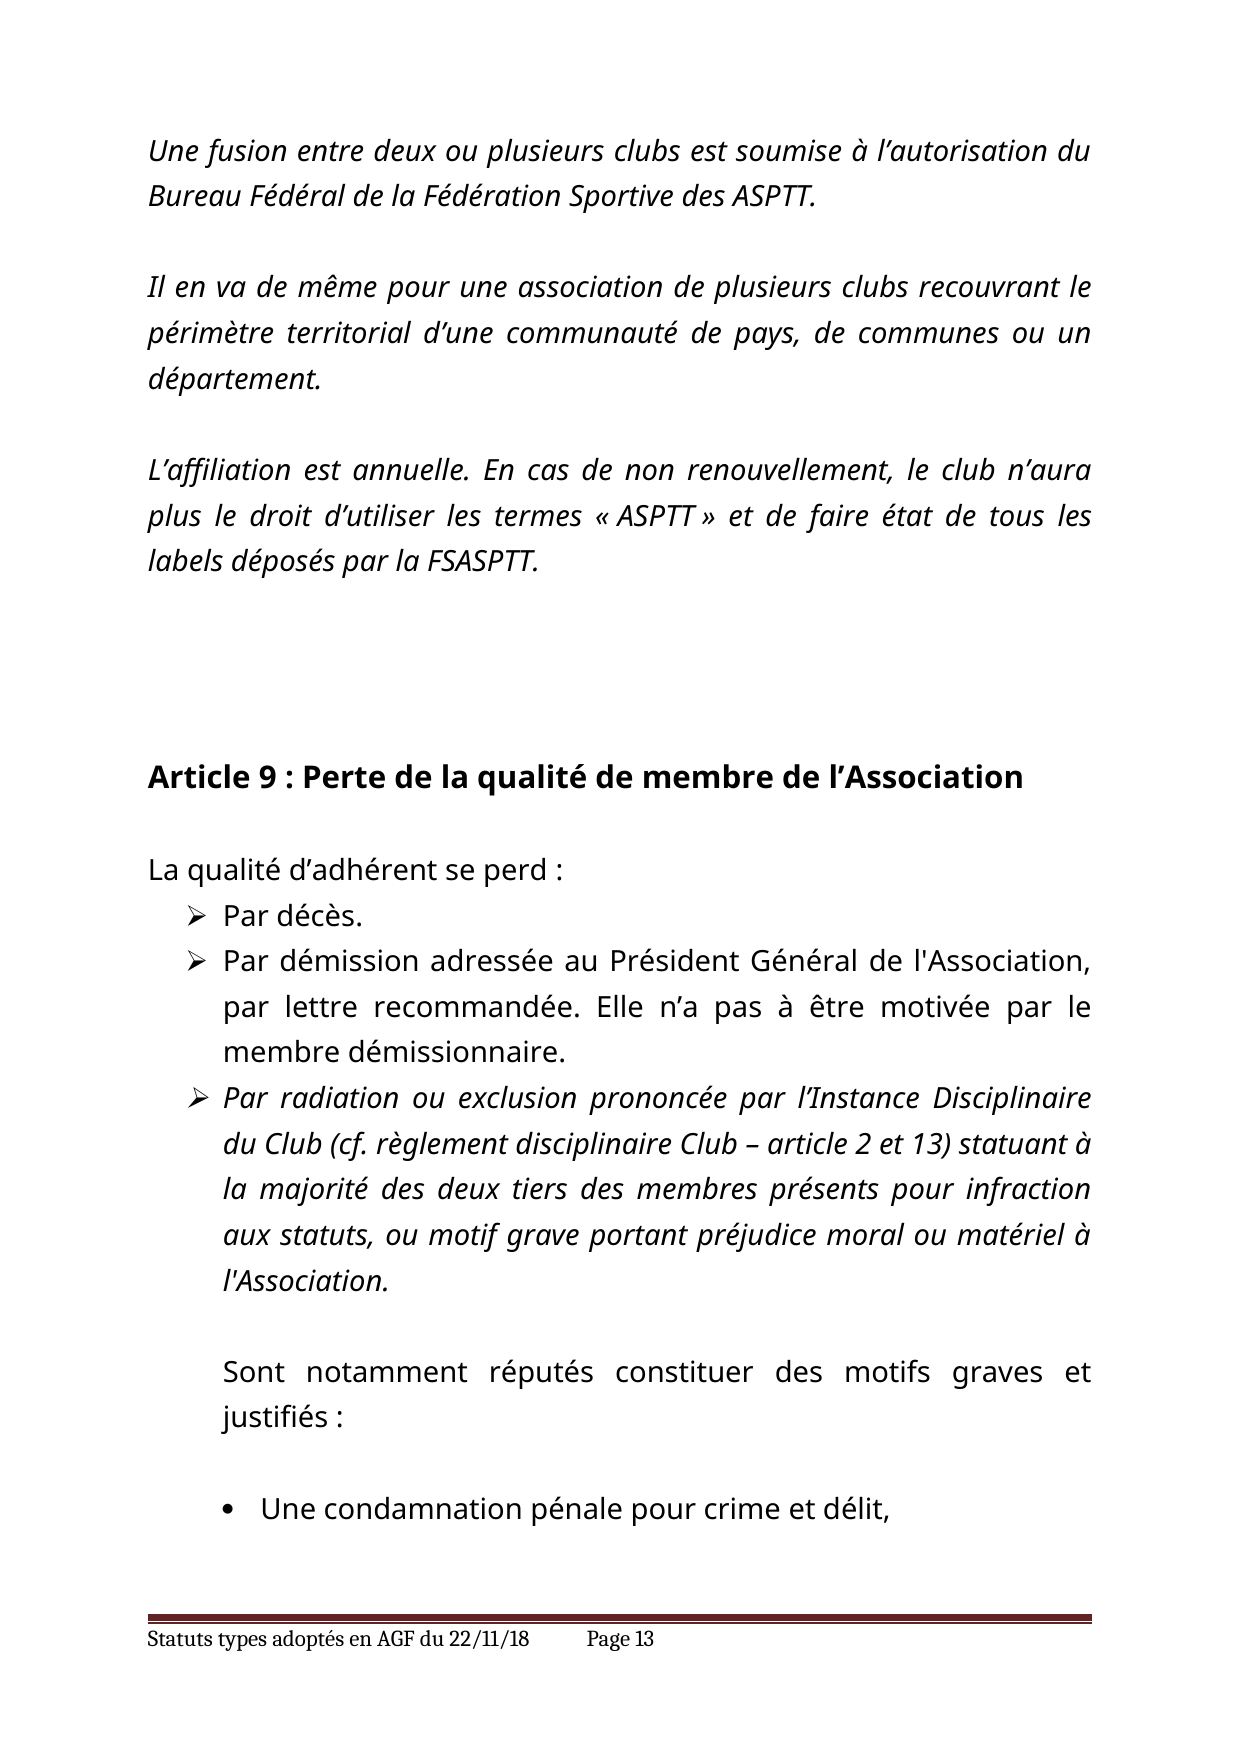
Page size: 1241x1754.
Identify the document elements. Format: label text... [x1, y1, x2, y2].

subtitle Article 9 : Perte de la qualité de membre de l’Association [148, 754, 1092, 797]
text La qualité d’adhérent se perd : [148, 849, 1092, 889]
list Par démission adressée au Président Général de l'Association, par lettre recommandée. Elle n’a pas à être motivée par le membre démissionnaire. [185, 940, 1092, 1071]
text L’affiliation est annuelle. En cas de non renouvellement, le club n’aura plus le droit d’utiliser les termes « ASPTT » et de faire état de tous les labels déposés par la FSASPTT. [148, 449, 1092, 580]
list Par radiation ou exclusion prononcée par l’Instance Disciplinaire du Club (cf. règlement disciplinaire Club – article 2 et 13) statuant à la majorité des deux tiers des membres présents pour infraction aux statuts, ou motif grave portant préjudice moral ou matériel à l'Association. [185, 1077, 1092, 1299]
list Par décès. [185, 895, 1092, 934]
text Une fusion entre deux ou plusieurs clubs est soumise à l’autorisation du Bureau Fédéral de la Fédération Sportive des ASPTT. [148, 130, 1092, 215]
text Il en va de même pour une association de plusieurs clubs recouvrant le périmètre territorial d’une communauté de pays, de communes ou un département. [148, 267, 1092, 398]
text Sont notamment réputés constituer des motifs graves et justifiés : [223, 1351, 1092, 1436]
list Une condamnation pénale pour crime et délit, [223, 1488, 1092, 1528]
